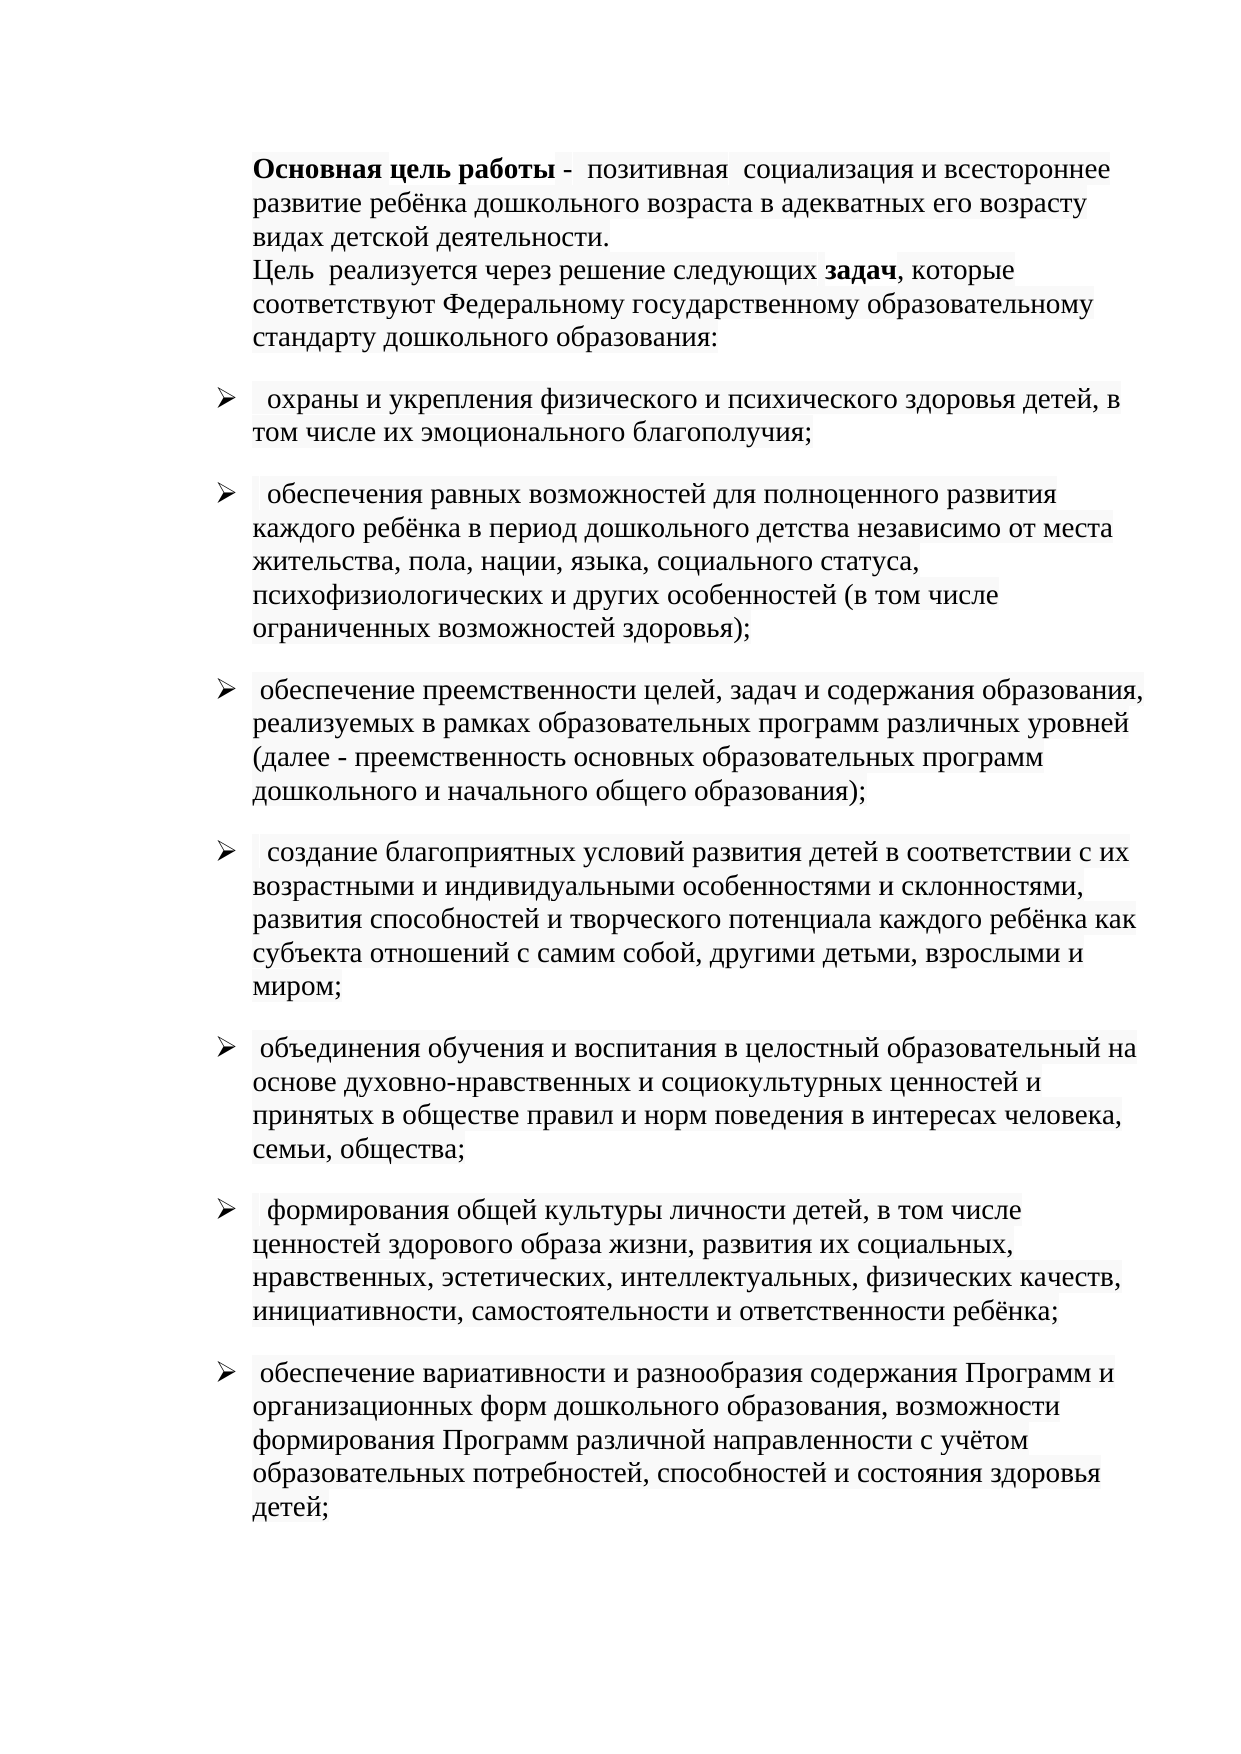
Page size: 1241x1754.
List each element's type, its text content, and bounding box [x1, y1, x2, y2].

list охраны и укрепления физического и психического здоровья детей, в том числе их эмоционального благополучия; [215, 381, 1152, 476]
list обеспечение вариативности и разнообразия содержания Программ и организационных форм дошкольного образования, возможности формирования Программ различной направленности с учётом образовательных потребностей, способностей и состояния здоровья детей; [215, 1355, 1152, 1551]
list обеспечения равных возможностей для полноценного развития каждого ребёнка в период дошкольного детства независимо от места жительства, пола, нации, языка, социального статуса, психофизиологических и других особенностей (в том числе ограниченных возможностей здоровья); [215, 476, 1152, 672]
list формирования общей культуры личности детей, в том числе ценностей здорового образа жизни, развития их социальных, нравственных, эстетических, интеллектуальных, физических качеств, инициативности, самостоятельности и ответственности ребёнка; [215, 1192, 1152, 1355]
list объединения обучения и воспитания в целостный образовательный на основе духовно-нравственных и социокультурных ценностей и принятых в обществе правил и норм поведения в интересах человека, семьи, общества; [215, 1030, 1152, 1192]
list создание благоприятных условий развития детей в соответствии с их возрастными и индивидуальными особенностями и склонностями, развития способностей и творческого потенциала каждого ребёнка как субъекта отношений с самим собой, другими детьми, взрослыми и миром; [215, 834, 1152, 1030]
list Основная цель работы - позитивная социализация и всестороннее развитие ребёнка дошкольного возраста в адекватных его возрасту видах детской деятельности. Цель реализуется через решение следующих задач, которые соответствуют Федеральному государственному образовательному стандарту дошкольного образования: [252, 118, 1152, 381]
list обеспечение преемственности целей, задач и содержания образования, реализуемых в рамках образовательных программ различных уровней (далее - преемственность основных образовательных программ дошкольного и начального общего образования); [215, 672, 1152, 834]
